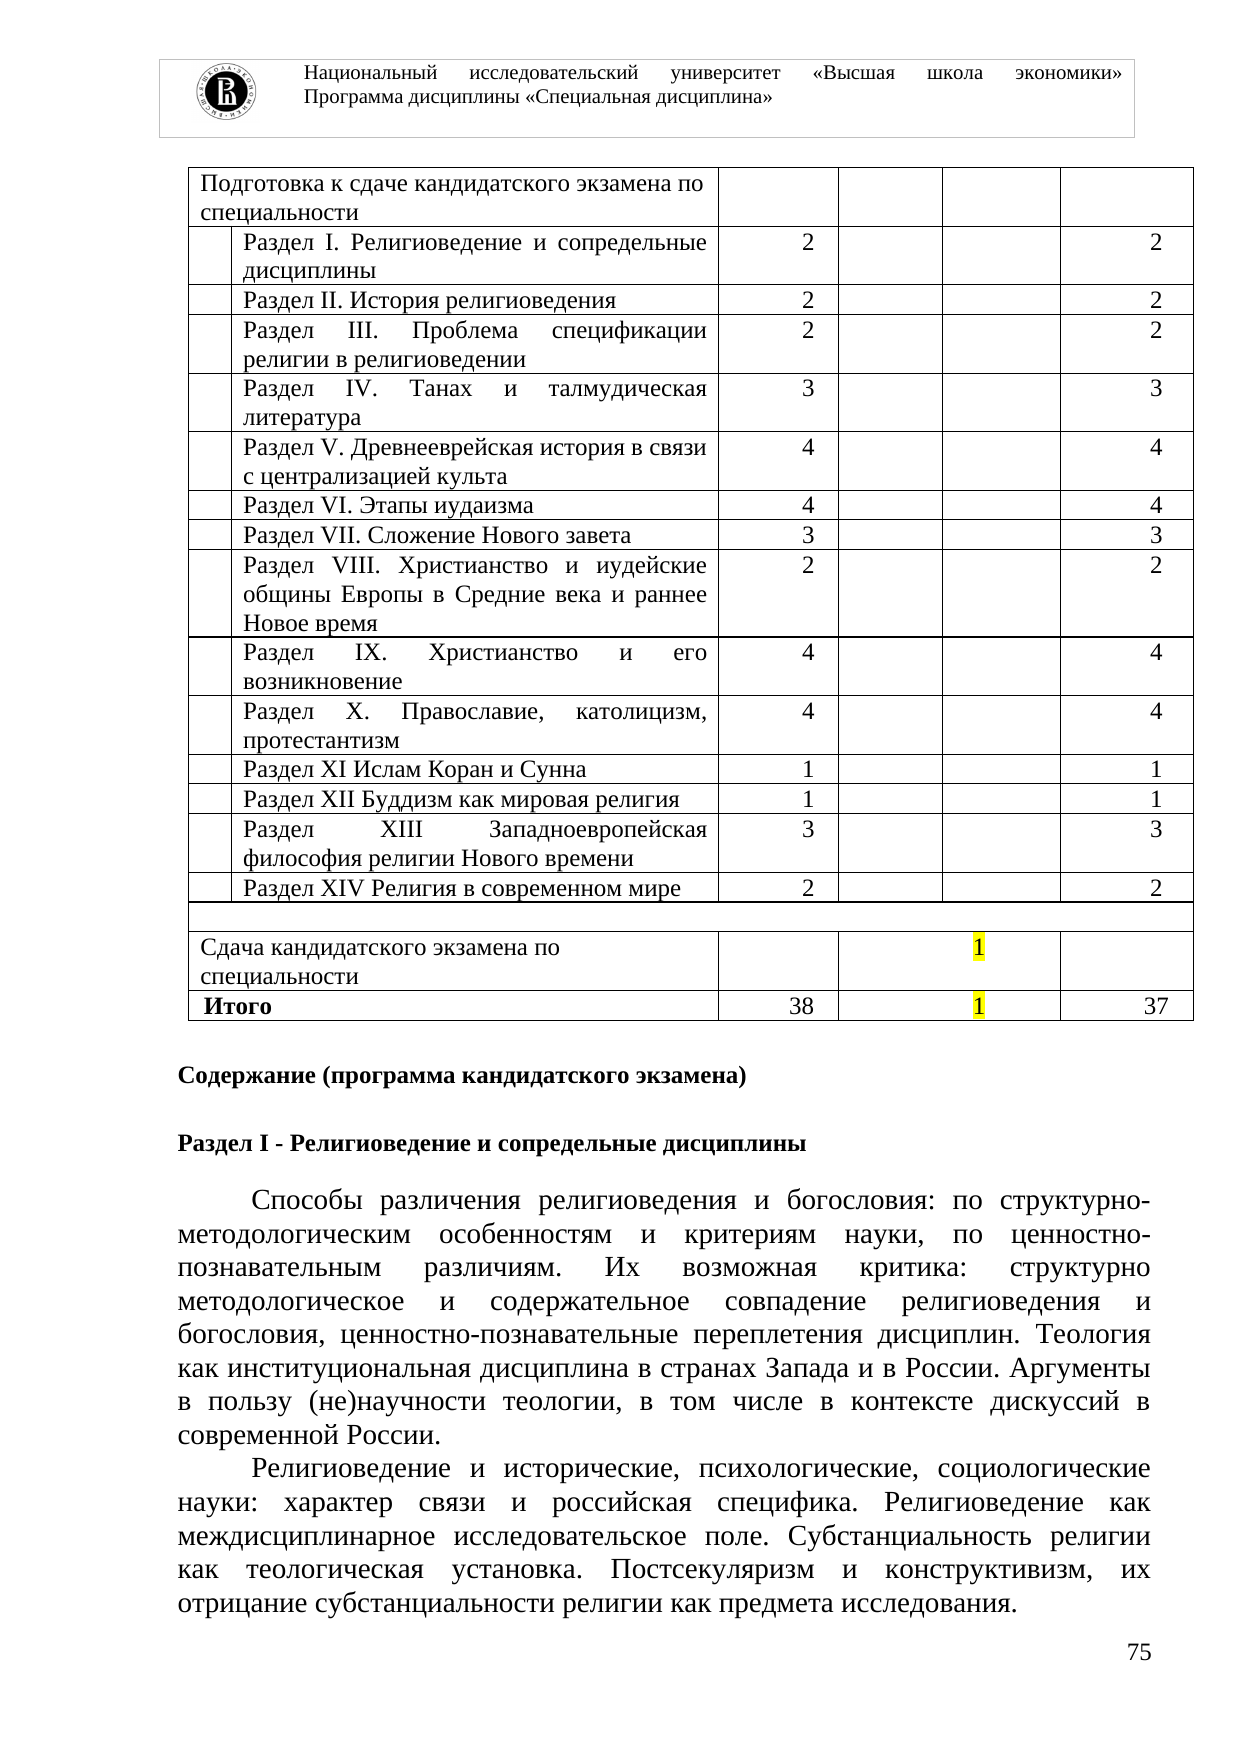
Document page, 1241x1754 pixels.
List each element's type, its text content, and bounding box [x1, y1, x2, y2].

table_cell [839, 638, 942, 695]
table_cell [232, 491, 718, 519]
table_cell [839, 168, 942, 226]
text Раздел I - Религиоведение и сопредельные дисциплины [177, 1128, 1152, 1157]
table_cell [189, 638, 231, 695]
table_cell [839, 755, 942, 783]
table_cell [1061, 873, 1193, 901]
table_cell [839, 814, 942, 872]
table_cell [189, 491, 231, 519]
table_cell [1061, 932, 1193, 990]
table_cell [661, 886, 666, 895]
table_cell 4 [1061, 432, 1193, 489]
table_cell [839, 227, 942, 284]
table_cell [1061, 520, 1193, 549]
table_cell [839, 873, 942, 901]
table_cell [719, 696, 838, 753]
table_cell [943, 315, 1060, 372]
table_cell Раздел IV. Танах и талмудическая литература [232, 374, 718, 431]
table_cell [943, 432, 1060, 489]
table_cell 2 [719, 315, 838, 372]
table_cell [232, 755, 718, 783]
table_cell 2 [1061, 285, 1193, 314]
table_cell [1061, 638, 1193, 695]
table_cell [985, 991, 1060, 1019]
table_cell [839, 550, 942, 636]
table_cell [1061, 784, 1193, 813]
text Содержание (программа кандидатского экзамена) [177, 1060, 1152, 1089]
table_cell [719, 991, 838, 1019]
table_cell 3 [1061, 374, 1193, 431]
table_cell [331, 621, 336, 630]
table_cell [719, 168, 838, 226]
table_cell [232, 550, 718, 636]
table_cell [839, 285, 942, 314]
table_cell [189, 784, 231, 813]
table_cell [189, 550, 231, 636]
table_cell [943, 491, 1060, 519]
text Религиоведение и исторические, психологические, социологические науки: характер связи и российская специфика. Религиоведение как междисциплинарное исследовательское поле. Субстанциальность религии как теологическая установка. Постсекуляризм и конструктивизм, их отрицание субстанциальности религии как предмета исследования. [177, 1451, 1152, 1618]
table_cell [839, 315, 942, 372]
table_cell [189, 315, 231, 372]
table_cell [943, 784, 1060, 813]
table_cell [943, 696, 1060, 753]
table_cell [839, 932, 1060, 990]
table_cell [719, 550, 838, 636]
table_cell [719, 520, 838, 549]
table_cell [839, 374, 942, 431]
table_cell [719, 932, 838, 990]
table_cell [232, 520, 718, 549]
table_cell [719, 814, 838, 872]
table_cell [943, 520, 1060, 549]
table_cell [189, 227, 231, 284]
table_cell 2 [719, 227, 838, 284]
table_cell 3 [719, 374, 838, 431]
table_cell [189, 432, 231, 489]
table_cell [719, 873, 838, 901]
table_cell 2 [1061, 227, 1193, 284]
table_cell 2 [719, 285, 838, 314]
table_cell Раздел I. Религиоведение и сопредельные дисциплины [232, 227, 718, 284]
table_cell [943, 227, 1060, 284]
table_cell [1061, 168, 1193, 226]
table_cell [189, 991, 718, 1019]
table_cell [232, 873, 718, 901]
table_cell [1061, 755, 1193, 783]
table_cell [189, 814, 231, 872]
table_cell [943, 285, 1060, 314]
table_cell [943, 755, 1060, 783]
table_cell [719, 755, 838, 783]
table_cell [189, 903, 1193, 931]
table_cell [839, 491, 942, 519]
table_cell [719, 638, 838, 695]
table_cell 2 [1061, 315, 1193, 372]
table_cell [189, 285, 231, 314]
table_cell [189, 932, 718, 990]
table_cell Раздел III. Проблема спецификации религии в религиоведении [232, 315, 718, 372]
table_cell [839, 432, 942, 489]
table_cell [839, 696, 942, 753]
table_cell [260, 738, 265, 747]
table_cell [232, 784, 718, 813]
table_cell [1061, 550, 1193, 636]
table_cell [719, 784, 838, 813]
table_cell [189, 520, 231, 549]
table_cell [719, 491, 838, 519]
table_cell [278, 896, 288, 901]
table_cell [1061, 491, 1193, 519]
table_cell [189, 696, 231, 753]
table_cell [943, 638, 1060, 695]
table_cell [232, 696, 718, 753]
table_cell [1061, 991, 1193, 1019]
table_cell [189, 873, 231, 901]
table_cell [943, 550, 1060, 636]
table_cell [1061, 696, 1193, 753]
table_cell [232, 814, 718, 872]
text Способы различения религиоведения и богословия: по структурно-методологическим особенностям и критериям науки, по ценностно- познавательным различиям. Их возможная критика: структурно методологическое и содержательное совпадение религиоведения и богословия, ценностно-познавательные переплетения дисциплин. Теология как институциональная дисциплина в странах Запада и в России. Аргументы в пользу (не)научности теологии, в том числе в контексте дискуссий в современной России. [177, 1182, 1152, 1451]
table_cell Раздел II. История религиоведения [232, 285, 718, 314]
picture [191, 60, 261, 123]
table_cell 4 [719, 432, 838, 489]
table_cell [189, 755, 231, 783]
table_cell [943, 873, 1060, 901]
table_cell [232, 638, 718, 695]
table_cell Подготовка к сдаче кандидатского экзамена по специальности [189, 168, 718, 226]
table_cell Раздел V. Древнееврейская история в связи с централизацией культа [232, 432, 718, 489]
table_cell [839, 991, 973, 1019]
table_cell [943, 168, 1060, 226]
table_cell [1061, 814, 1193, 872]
table_cell [189, 374, 231, 431]
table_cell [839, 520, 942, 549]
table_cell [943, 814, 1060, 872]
table_cell [943, 374, 1060, 431]
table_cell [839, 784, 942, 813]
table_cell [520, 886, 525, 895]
